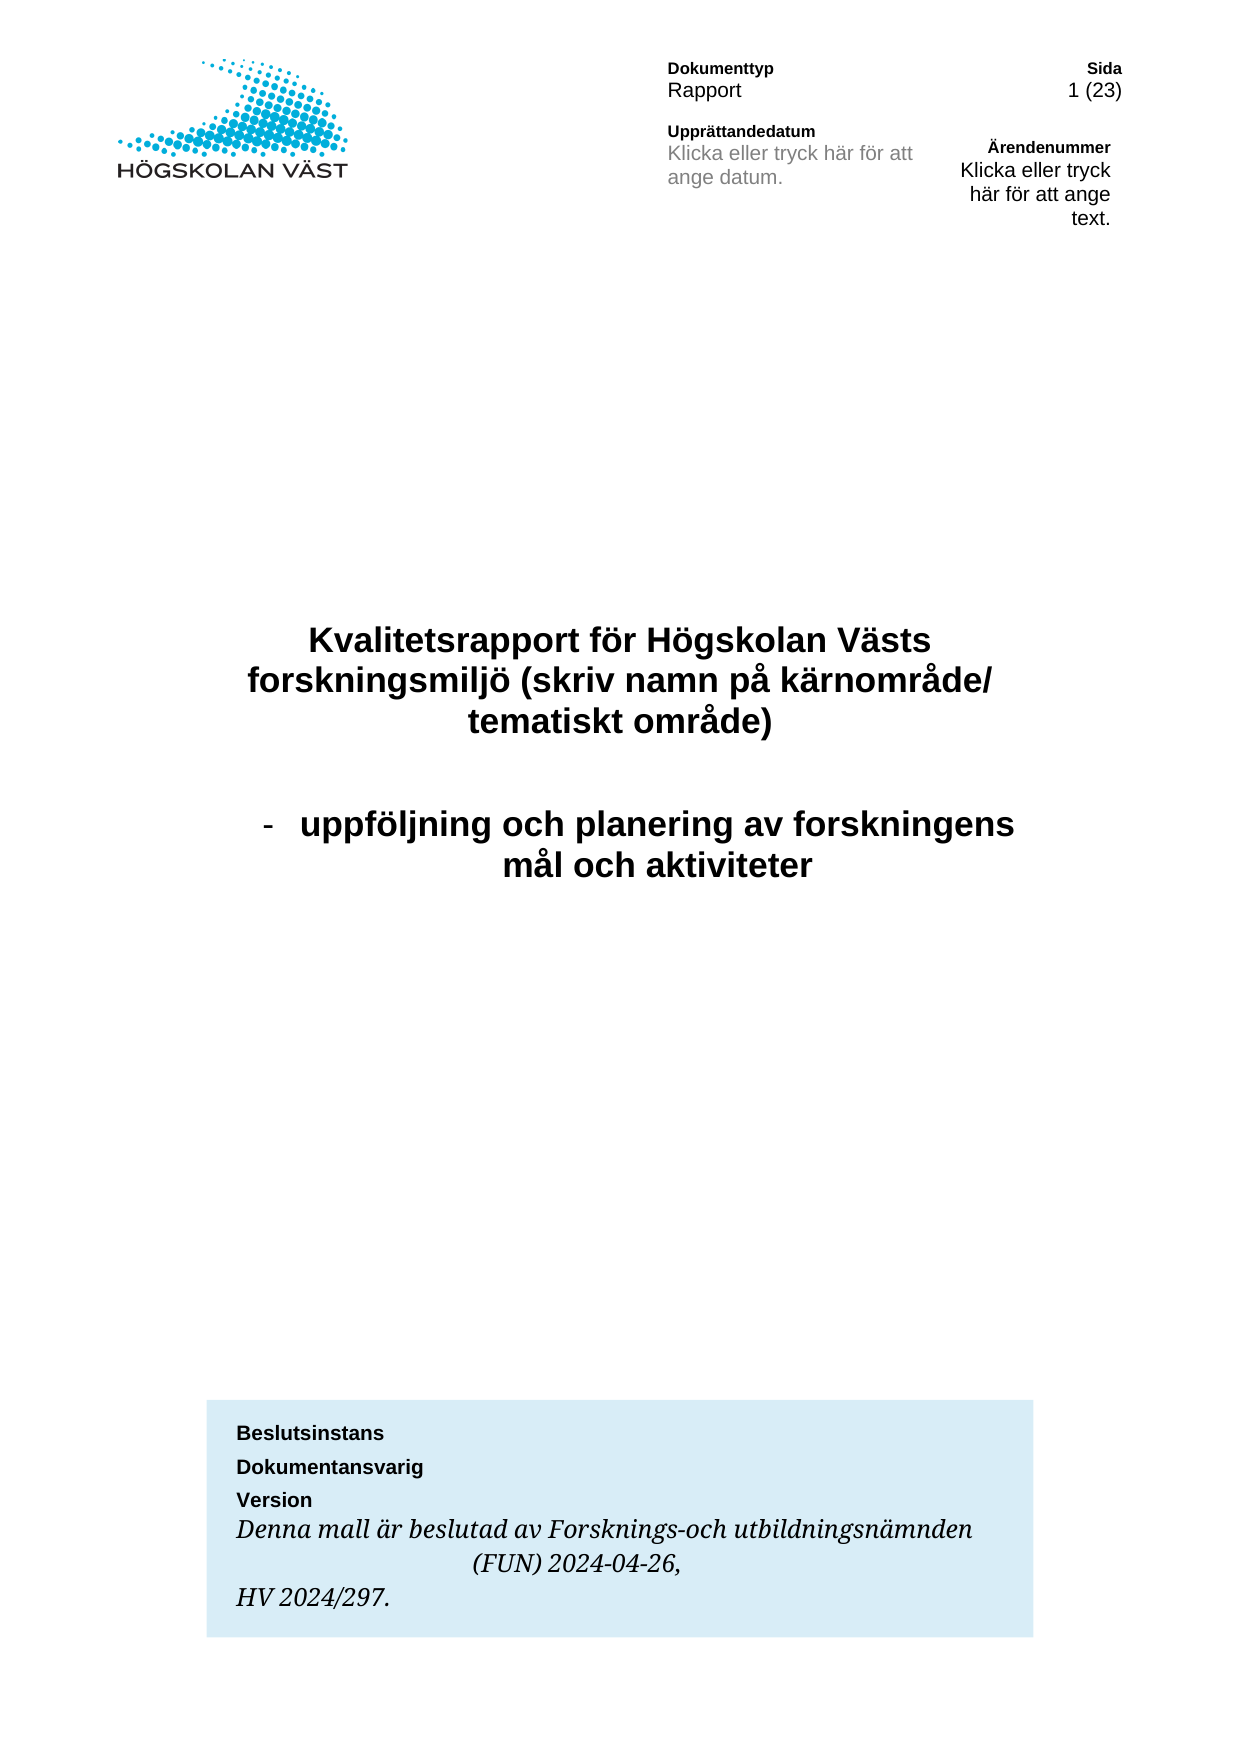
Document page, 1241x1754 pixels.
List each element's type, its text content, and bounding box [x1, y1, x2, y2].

list uppföljning och planering av forskningens mål och aktiviteter [244, 803, 1033, 885]
picture [118, 59, 348, 178]
table_header Ärendenummer [939, 59, 1122, 229]
table_header Dokumenttyp Upprättandedatum [656, 59, 939, 229]
text Kvalitetsrapport för Högskolan Västs forskningsmiljö (skriv namn på kärnområde/ tematiskt område) [207, 619, 1033, 741]
